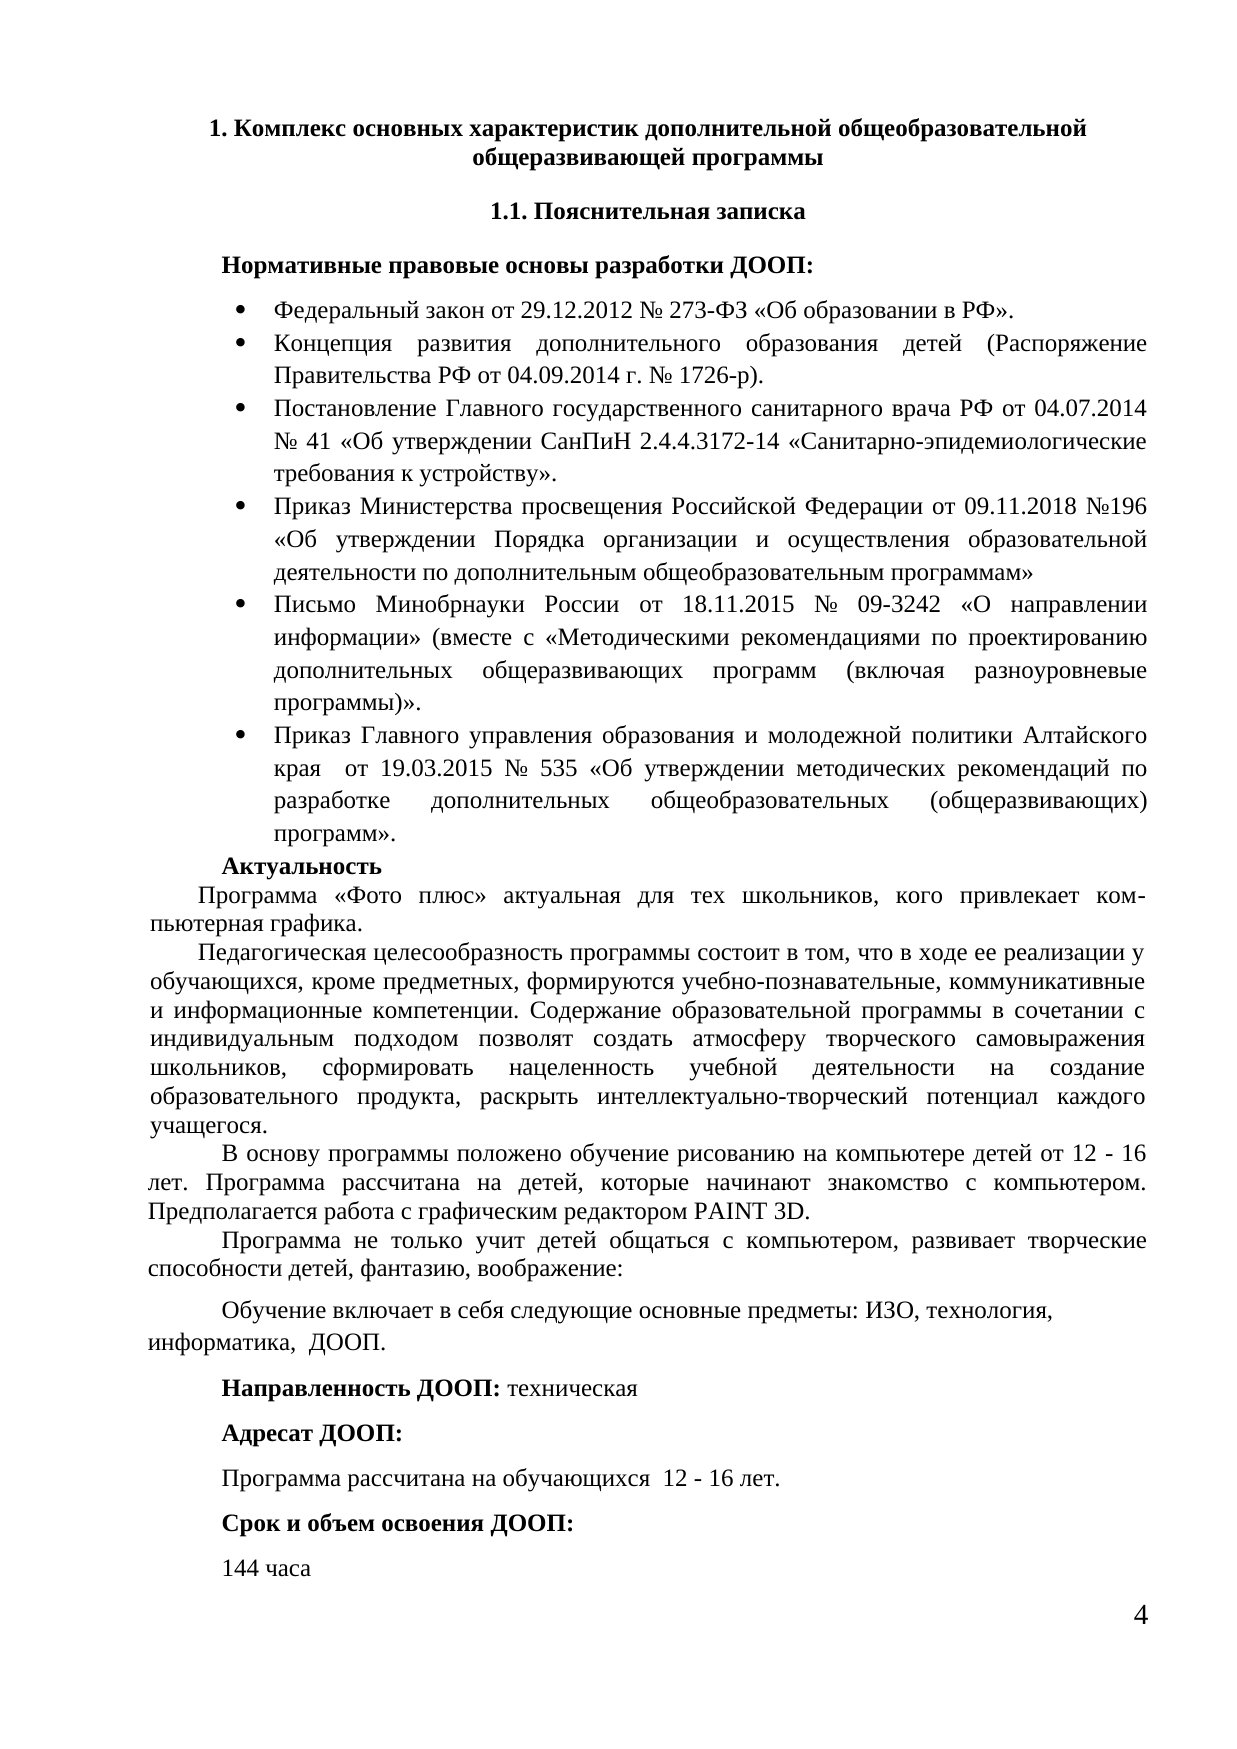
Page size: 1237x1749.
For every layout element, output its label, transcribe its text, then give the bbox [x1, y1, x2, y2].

text 144 часа [148, 1553, 1148, 1582]
subtitle Нормативные правовые основы разработки ДООП: [148, 250, 1148, 278]
list Федеральный закон от 29.12.2012 № 273-ФЗ «Об образовании в РФ». [236, 295, 1148, 324]
subtitle Срок и объем освоения ДООП: [148, 1508, 1148, 1537]
list Приказ Министерства просвещения Российской Федерации от 09.11.2018 №196 «Об утверждении Порядка организации и осуществления образовательной деятельности по дополнительным общеобразовательным программам» [236, 491, 1148, 585]
list Приказ Главного управления образования и молодежной политики Алтайского края от 19.03.2015 № 535 «Об утверждении методических рекомендаций по разработке дополнительных общеобразовательных (общеразвивающих) программ». [236, 720, 1148, 847]
list Письмо Минобрнауки России от 18.11.2015 № 09-3242 «О направлении информации» (вместе с «Методическими рекомендациями по проектированию дополнительных общеразвивающих программ (включая разноуровневые программы)». [236, 589, 1148, 716]
text Актуальность [148, 851, 1148, 880]
list Постановление Главного государственного санитарного врача РФ от 04.07.2014 № 41 «Об утверждении СанПиН 2.4.4.3172-14 «Санитарно-эпидемиологические требования к устройству». [236, 393, 1148, 487]
text Программа не только учит детей общаться с компьютером, развивает творческие способности детей, фантазию, воображение: [148, 1225, 1148, 1282]
subtitle Обучение включает в себя следующие основные предметы: ИЗО, технология, информатика, ДООП. [148, 1295, 1148, 1356]
text Программа рассчитана на обучающихся 12 - 16 лет. [148, 1463, 1148, 1492]
text Направленность ДООП: техническая [148, 1373, 1148, 1401]
text Программа «Фото плюс» актуальная для тех школьников, кого привлекает компьютерная графика. [150, 880, 1146, 937]
subtitle 1.1. Пояснительная записка [148, 196, 1148, 225]
subtitle Адресат ДООП: [148, 1418, 1148, 1447]
subtitle 1. Комплекс основных характеристик дополнительной общеобразовательной общеразвивающей программы [148, 113, 1148, 171]
list Концепция развития дополнительного образования детей (Распоряжение Правительства РФ от 04.09.2014 г. № 1726-р). [236, 328, 1148, 389]
text Педагогическая целесообразность программы состоит в том, что в ходе ее реализации у обучающихся, кроме предметных, формируются учебно-познавательные, коммуникативные и информационные компетенции. Содержание образовательной программы в сочетании с индивидуальным подходом позволят создать атмосферу творческого самовыражения школьников, сформировать нацеленность учебной деятельности на создание образовательного продукта, раскрыть интеллектуально-творческий потенциал каждого учащегося. [150, 937, 1146, 1138]
text В основу программы положено обучение рисованию на компьютере детей от 12 - 16 лет. Программа рассчитана на детей, которые начинают знакомство с компьютером. Предполагается работа с графическим редактором PAINT 3D. [148, 1138, 1148, 1225]
